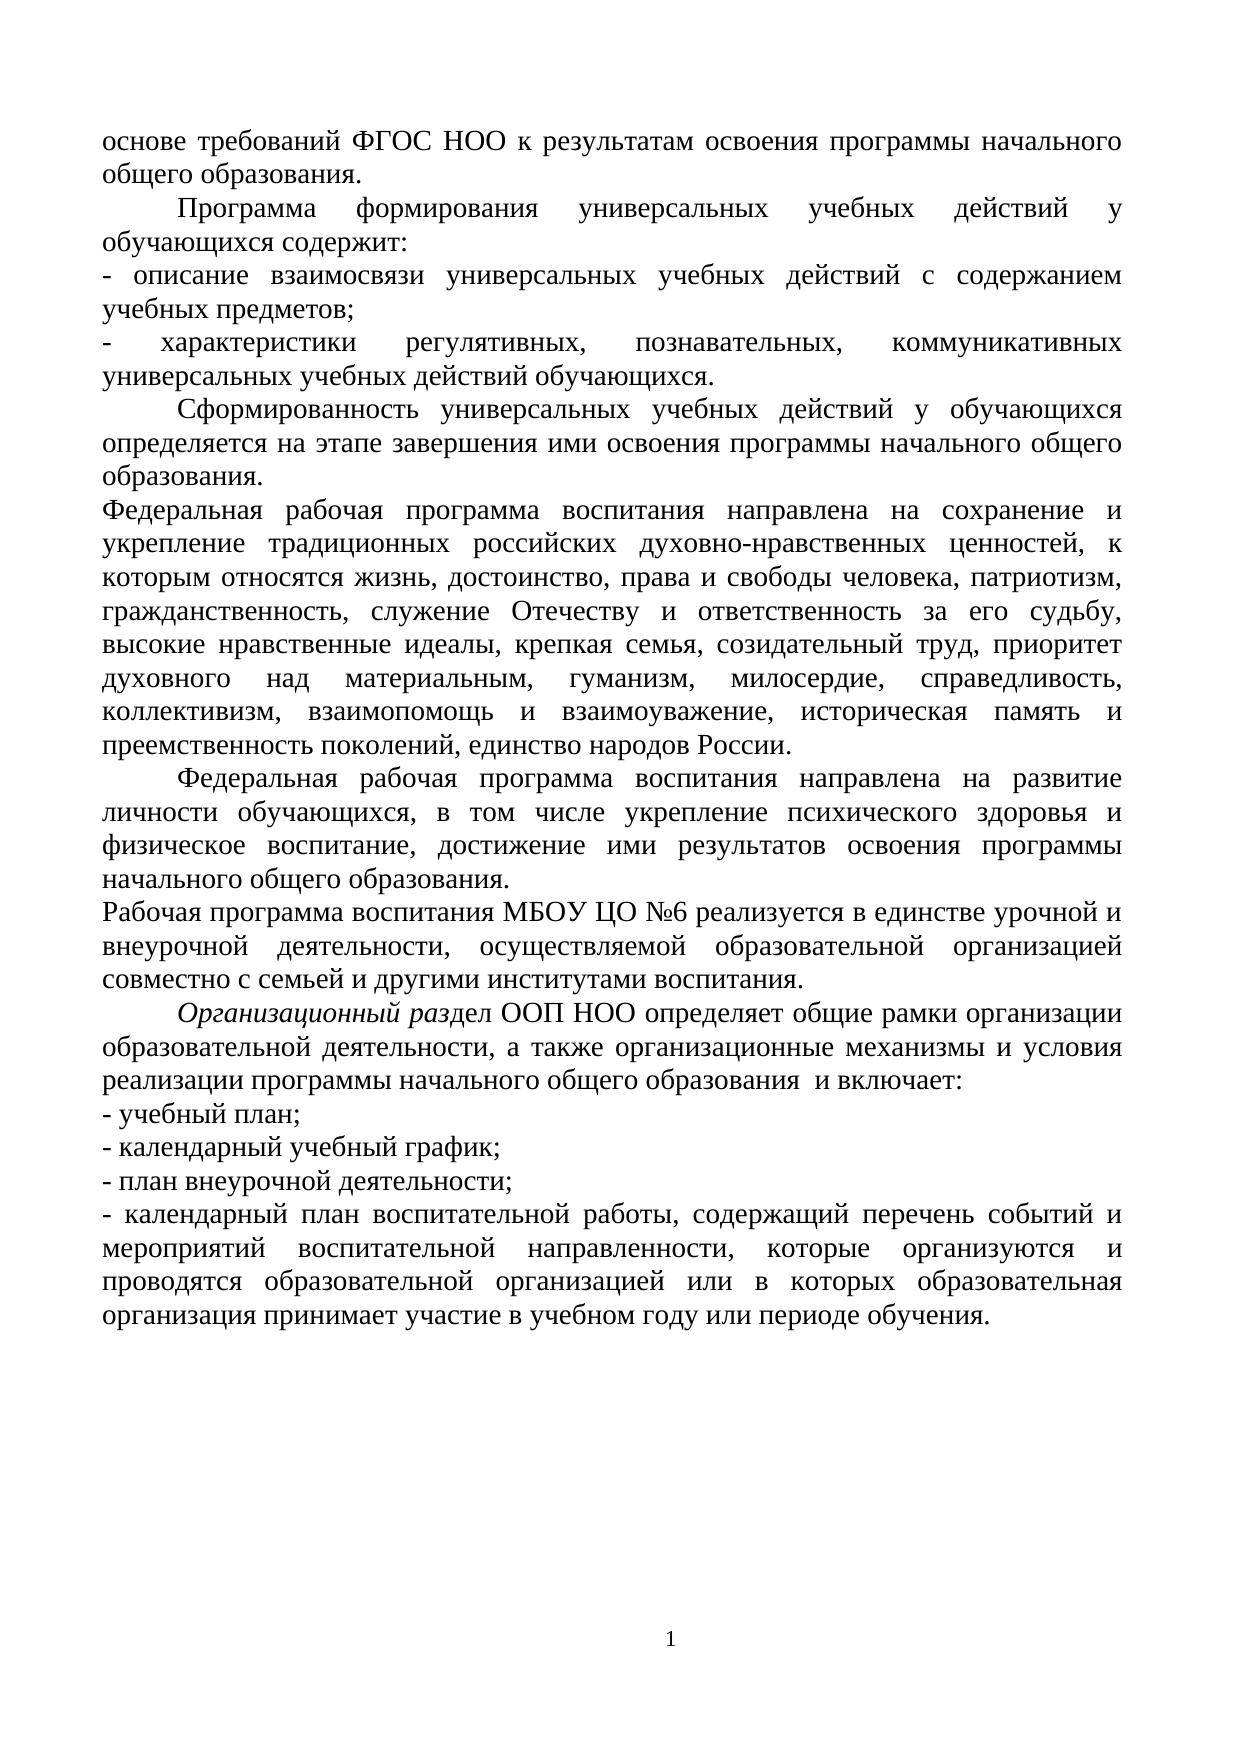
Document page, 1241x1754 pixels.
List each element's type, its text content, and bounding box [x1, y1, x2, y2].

text Программа формирования универсальных учебных действий у обучающихся содержит: [102, 190, 1123, 257]
text - календарный учебный график; [102, 1129, 1123, 1163]
text Организационный раздел ООП НОО определяет общие рамки организации образовательной деятельности, а также организационные механизмы и условия реализации программы начального общего образования и включает: [102, 995, 1123, 1096]
text - характеристики регулятивных, познавательных, коммуникативных универсальных учебных действий обучающихся. [102, 324, 1123, 391]
text - учебный план; [102, 1096, 1123, 1129]
text Рабочая программа воспитания МБОУ ЦО №6 реализуется в единстве урочной и внеурочной деятельности, осуществляемой образовательной организацией совместно с семьей и другими институтами воспитания. [102, 894, 1123, 995]
text - календарный план воспитательной работы, содержащий перечень событий и мероприятий воспитательной направленности, которые организуются и проводятся образовательной организацией или в которых образовательная организация принимает участие в учебном году или периоде обучения. [102, 1196, 1123, 1331]
text - план внеурочной деятельности; [102, 1163, 1123, 1196]
text Федеральная рабочая программа воспитания направлена на развитие личности обучающихся, в том числе укрепление психического здоровья и физическое воспитание, достижение ими результатов освоения программы начального общего образования. [102, 760, 1123, 894]
text Федеральная рабочая программа воспитания направлена на сохранение и укрепление традиционных российских духовно-нравственных ценностей, к которым относятся жизнь, достоинство, права и свободы человека, патриотизм, гражданственность, служение Отечеству и ответственность за его судьбу, высокие нравственные идеалы, крепкая семья, созидательный труд, приоритет духовного над материальным, гуманизм, милосердие, справедливость, коллективизм, взаимопомощь и взаимоуважение, историческая память и преемственность поколений, единство народов России. [102, 492, 1123, 760]
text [102, 123, 1123, 190]
text - описание взаимосвязи универсальных учебных действий с содержанием учебных предметов; [102, 257, 1123, 324]
text Сформированность универсальных учебных действий у обучающихся определяется на этапе завершения ими освоения программы начального общего образования. [102, 391, 1123, 492]
